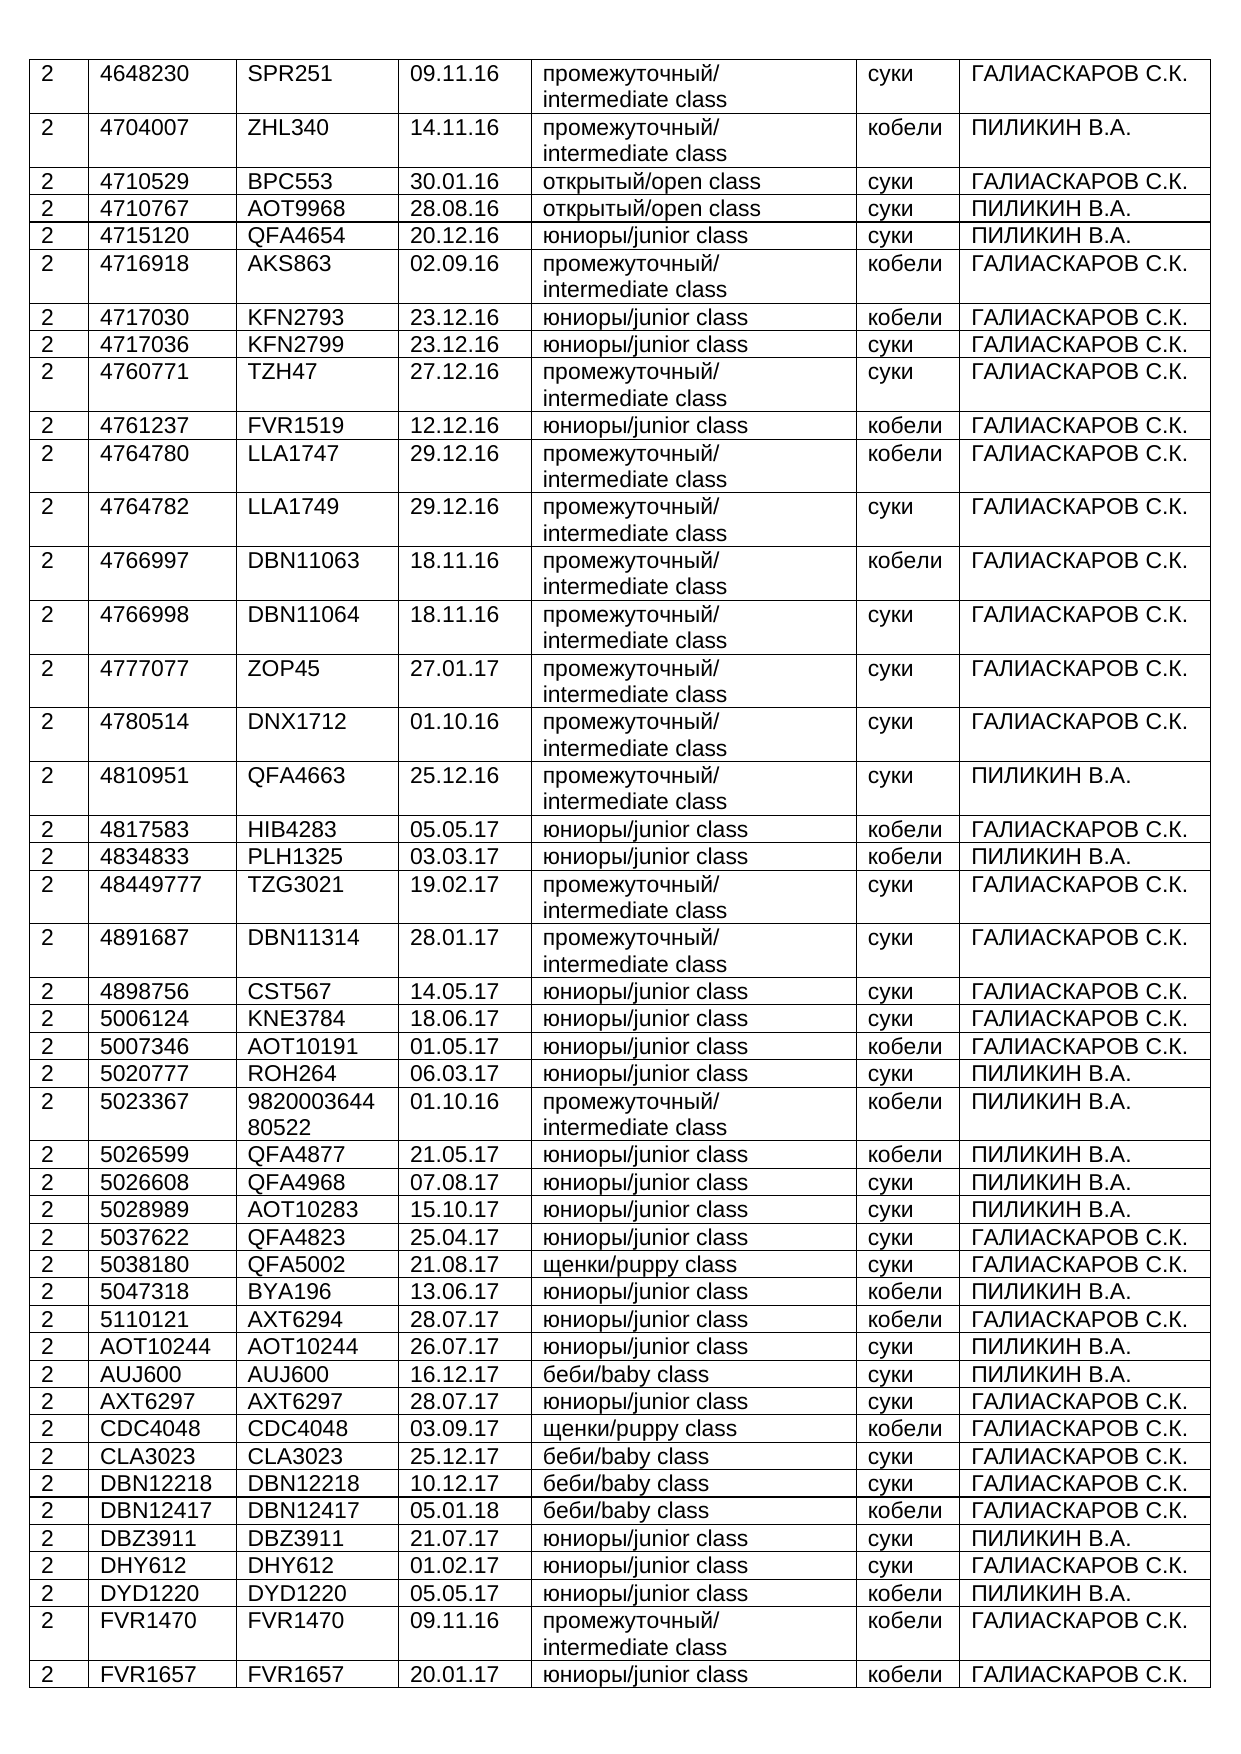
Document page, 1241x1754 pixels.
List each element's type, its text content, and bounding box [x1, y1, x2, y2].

table_cell промежуточный/intermediate class [532, 871, 856, 923]
table_cell 01.02.17 [399, 1552, 531, 1579]
table_cell DBN11064 [237, 601, 398, 653]
table_cell ГАЛИАСКАРОВ С.К. [960, 412, 1210, 438]
table_cell 2 [30, 1607, 88, 1660]
table_cell 2 [30, 1224, 88, 1250]
table_cell 5110121 [89, 1306, 236, 1332]
table_cell 4704007 [89, 114, 236, 167]
table_cell 18.11.16 [399, 601, 531, 653]
table_cell промежуточный/intermediate class [532, 547, 856, 600]
table_cell HIB4283 [237, 816, 398, 842]
table_cell 4766997 [89, 547, 236, 600]
table_cell ГАЛИАСКАРОВ С.К. [960, 1661, 1210, 1687]
table_cell 5038180 [89, 1251, 236, 1277]
table_cell QFA5002 [237, 1251, 398, 1277]
table_cell 27.01.17 [399, 655, 531, 707]
table_cell AOT10283 [237, 1196, 398, 1222]
table_cell 2 [30, 762, 88, 815]
table_cell 05.05.17 [399, 1580, 531, 1606]
table_cell AKS863 [237, 250, 398, 302]
table_cell ГАЛИАСКАРОВ С.К. [960, 1470, 1210, 1496]
table_cell QFA4823 [237, 1224, 398, 1250]
table_cell 2 [30, 1525, 88, 1551]
table_cell юниоры/junior class [532, 412, 856, 438]
table_cell юниоры/junior class [532, 1661, 856, 1687]
table_cell DYD1220 [89, 1580, 236, 1606]
table_cell 2 [30, 358, 88, 411]
table_cell ГАЛИАСКАРОВ С.К. [960, 1607, 1210, 1660]
table_cell кобели [857, 816, 959, 842]
table_cell ПИЛИКИН В.А. [960, 1525, 1210, 1551]
table_cell 5037622 [89, 1224, 236, 1250]
table_cell суки [857, 1552, 959, 1579]
table_cell ПИЛИКИН В.А. [960, 195, 1210, 221]
table_cell 2 [30, 1361, 88, 1387]
table_cell 2 [30, 250, 88, 302]
table_cell DHY612 [237, 1552, 398, 1579]
table_cell юниоры/junior class [532, 1005, 856, 1032]
table_cell 2 [30, 1033, 88, 1059]
table_cell ГАЛИАСКАРОВ С.К. [960, 304, 1210, 330]
table_cell 2 [30, 1141, 88, 1168]
table_cell 05.05.17 [399, 816, 531, 842]
table_cell юниоры/junior class [532, 1552, 856, 1579]
table_cell 4760771 [89, 358, 236, 411]
table_cell 5026608 [89, 1169, 236, 1195]
table_cell 2 [30, 1470, 88, 1496]
table_cell CDC4048 [89, 1415, 236, 1442]
table_cell ГАЛИАСКАРОВ С.К. [960, 708, 1210, 761]
table_cell 2 [30, 871, 88, 923]
table_cell ПИЛИКИН В.А. [960, 1580, 1210, 1606]
table_cell ПИЛИКИН В.А. [960, 1278, 1210, 1305]
table_cell 2 [30, 708, 88, 761]
table_cell промежуточный/intermediate class [532, 924, 856, 977]
table_cell 2 [30, 1388, 88, 1414]
table_cell KNE3784 [237, 1005, 398, 1032]
table_cell ROH264 [237, 1060, 398, 1087]
table_cell AOT10244 [237, 1333, 398, 1359]
table_cell DBN11063 [237, 547, 398, 600]
table_cell суки [857, 1470, 959, 1496]
table_cell юниоры/junior class [532, 1388, 856, 1414]
table_cell кобели [857, 1607, 959, 1660]
table_cell суки [857, 1251, 959, 1277]
table_cell кобели [857, 843, 959, 869]
table_cell беби/baby class [532, 1361, 856, 1387]
table_cell юниоры/junior class [532, 1525, 856, 1551]
table_cell 28.08.16 [399, 195, 531, 221]
table_cell ГАЛИАСКАРОВ С.К. [960, 601, 1210, 653]
table_cell DBN11314 [237, 924, 398, 977]
table_cell 5007346 [89, 1033, 236, 1059]
table_cell 4834833 [89, 843, 236, 869]
table_cell KFN2793 [237, 304, 398, 330]
table_cell юниоры/junior class [532, 304, 856, 330]
table_cell суки [857, 762, 959, 815]
table_cell TZH47 [237, 358, 398, 411]
table_cell 03.03.17 [399, 843, 531, 869]
table_cell открытый/open class [532, 195, 856, 221]
table_cell ГАЛИАСКАРОВ С.К. [960, 816, 1210, 842]
table_cell 4817583 [89, 816, 236, 842]
table_cell ГАЛИАСКАРОВ С.К. [960, 547, 1210, 600]
table_cell 25.04.17 [399, 1224, 531, 1250]
table_cell ГАЛИАСКАРОВ С.К. [960, 978, 1210, 1004]
table_cell 2 [30, 1415, 88, 1442]
table_cell 2 [30, 1088, 88, 1140]
table_cell 25.12.16 [399, 762, 531, 815]
table_cell юниоры/junior class [532, 816, 856, 842]
table_cell суки [857, 601, 959, 653]
table_cell 2 [30, 1661, 88, 1687]
table_cell 26.07.17 [399, 1333, 531, 1359]
table_cell AXT6294 [237, 1306, 398, 1332]
table_cell кобели [857, 1278, 959, 1305]
table_cell 5026599 [89, 1141, 236, 1168]
table_cell 19.02.17 [399, 871, 531, 923]
table_cell 2 [30, 1060, 88, 1087]
table_cell ГАЛИАСКАРОВ С.К. [960, 655, 1210, 707]
table_cell 28.07.17 [399, 1306, 531, 1332]
table_cell 4810951 [89, 762, 236, 815]
table_cell ГАЛИАСКАРОВ С.К. [960, 924, 1210, 977]
table_cell промежуточный/intermediate class [532, 708, 856, 761]
table_cell ГАЛИАСКАРОВ С.К. [960, 871, 1210, 923]
table_cell CLA3023 [89, 1443, 236, 1469]
table_cell 2 [30, 816, 88, 842]
table_cell BYA196 [237, 1278, 398, 1305]
table_cell ПИЛИКИН В.А. [960, 1060, 1210, 1087]
table_cell LLA1749 [237, 493, 398, 546]
table_cell 5028989 [89, 1196, 236, 1222]
table_cell 2 [30, 1005, 88, 1032]
table_cell беби/baby class [532, 1498, 856, 1524]
table_cell суки [857, 358, 959, 411]
table_cell ГАЛИАСКАРОВ С.К. [960, 1251, 1210, 1277]
table_cell суки [857, 60, 959, 113]
table_cell 2 [30, 547, 88, 600]
table_cell 4891687 [89, 924, 236, 977]
table_cell 09.11.16 [399, 60, 531, 113]
table_cell кобели [857, 1498, 959, 1524]
table_cell FVR1657 [89, 1661, 236, 1687]
table_cell 2 [30, 1306, 88, 1332]
table_cell суки [857, 708, 959, 761]
table_cell 2 [30, 412, 88, 438]
table_cell ГАЛИАСКАРОВ С.К. [960, 60, 1210, 113]
table_cell 14.05.17 [399, 978, 531, 1004]
table_cell суки [857, 924, 959, 977]
table_cell кобели [857, 1661, 959, 1687]
table_cell ПИЛИКИН В.А. [960, 762, 1210, 815]
table_cell CST567 [237, 978, 398, 1004]
table_cell ГАЛИАСКАРОВ С.К. [960, 1388, 1210, 1414]
table_cell DBN12218 [237, 1470, 398, 1496]
table_cell FVR1657 [237, 1661, 398, 1687]
table_cell QFA4654 [237, 223, 398, 249]
table_cell 4764782 [89, 493, 236, 546]
table_cell суки [857, 195, 959, 221]
table_cell кобели [857, 114, 959, 167]
table_cell 23.12.16 [399, 304, 531, 330]
table_cell 21.07.17 [399, 1525, 531, 1551]
table_cell кобели [857, 1306, 959, 1332]
table_cell 09.11.16 [399, 1607, 531, 1660]
table_cell суки [857, 1443, 959, 1469]
table_cell 27.12.16 [399, 358, 531, 411]
table_cell ГАЛИАСКАРОВ С.К. [960, 168, 1210, 194]
table_cell 2 [30, 331, 88, 357]
table_cell ПИЛИКИН В.А. [960, 1333, 1210, 1359]
table_cell 4710529 [89, 168, 236, 194]
table_cell 2 [30, 114, 88, 167]
table_cell кобели [857, 1141, 959, 1168]
table_cell суки [857, 1005, 959, 1032]
table_cell AOT9968 [237, 195, 398, 221]
table_cell ГАЛИАСКАРОВ С.К. [960, 1005, 1210, 1032]
table_cell ГАЛИАСКАРОВ С.К. [960, 1224, 1210, 1250]
table_cell ПИЛИКИН В.А. [960, 223, 1210, 249]
table_cell промежуточный/intermediate class [532, 250, 856, 302]
table_cell TZG3021 [237, 871, 398, 923]
table_cell ZHL340 [237, 114, 398, 167]
table_cell FVR1519 [237, 412, 398, 438]
table_cell AXT6297 [237, 1388, 398, 1414]
table_cell ПИЛИКИН В.А. [960, 114, 1210, 167]
table_cell AUJ600 [89, 1361, 236, 1387]
table_cell 4898756 [89, 978, 236, 1004]
table_cell 2 [30, 168, 88, 194]
table_cell 4761237 [89, 412, 236, 438]
table_cell 2 [30, 601, 88, 653]
table_cell суки [857, 1525, 959, 1551]
table_cell DBN12417 [237, 1498, 398, 1524]
table_cell ZOP45 [237, 655, 398, 707]
table_cell 2 [30, 1278, 88, 1305]
table_cell 2 [30, 843, 88, 869]
table_cell 01.05.17 [399, 1033, 531, 1059]
table_cell QFA4663 [237, 762, 398, 815]
table_cell 5006124 [89, 1005, 236, 1032]
table_cell открытый/open class [532, 168, 856, 194]
table_cell 2 [30, 655, 88, 707]
table_cell 14.11.16 [399, 114, 531, 167]
table_cell промежуточный/intermediate class [532, 440, 856, 492]
table_cell беби/baby class [532, 1443, 856, 1469]
table_cell 21.05.17 [399, 1141, 531, 1168]
table_cell щенки/puppy class [532, 1251, 856, 1277]
table_cell суки [857, 1333, 959, 1359]
table_cell 18.06.17 [399, 1005, 531, 1032]
table_cell суки [857, 978, 959, 1004]
table_cell суки [857, 1361, 959, 1387]
table_cell 4717030 [89, 304, 236, 330]
table_cell 48449777 [89, 871, 236, 923]
table_cell 18.11.16 [399, 547, 531, 600]
table_cell промежуточный/intermediate class [532, 601, 856, 653]
table_cell юниоры/junior class [532, 1141, 856, 1168]
table_cell кобели [857, 547, 959, 600]
table_cell юниоры/junior class [532, 1224, 856, 1250]
table_cell 10.12.17 [399, 1470, 531, 1496]
table_cell 2 [30, 924, 88, 977]
table_cell 2 [30, 978, 88, 1004]
table_cell юниоры/junior class [532, 843, 856, 869]
table_cell юниоры/junior class [532, 1033, 856, 1059]
table_cell 4715120 [89, 223, 236, 249]
table_cell DHY612 [89, 1552, 236, 1579]
table_cell 4764780 [89, 440, 236, 492]
table_cell 4777077 [89, 655, 236, 707]
table_cell ГАЛИАСКАРОВ С.К. [960, 1033, 1210, 1059]
table_cell ГАЛИАСКАРОВ С.К. [960, 1552, 1210, 1579]
table_cell DNX1712 [237, 708, 398, 761]
table_cell AXT6297 [89, 1388, 236, 1414]
table_cell юниоры/junior class [532, 331, 856, 357]
table_cell ПИЛИКИН В.А. [960, 1361, 1210, 1387]
table_cell суки [857, 493, 959, 546]
table_cell 05.01.18 [399, 1498, 531, 1524]
table_cell кобели [857, 1415, 959, 1442]
table_cell 4780514 [89, 708, 236, 761]
table_cell ГАЛИАСКАРОВ С.К. [960, 440, 1210, 492]
table_cell ГАЛИАСКАРОВ С.К. [960, 358, 1210, 411]
table_cell 16.12.17 [399, 1361, 531, 1387]
table_cell суки [857, 655, 959, 707]
table_cell PLH1325 [237, 843, 398, 869]
table_cell 15.10.17 [399, 1196, 531, 1222]
table_cell юниоры/junior class [532, 1306, 856, 1332]
table_cell QFA4968 [237, 1169, 398, 1195]
table_cell 01.10.16 [399, 708, 531, 761]
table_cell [532, 1607, 856, 1660]
table_cell DBZ3911 [89, 1525, 236, 1551]
table_cell ГАЛИАСКАРОВ С.К. [960, 493, 1210, 546]
table_cell 28.07.17 [399, 1388, 531, 1414]
table_cell юниоры/junior class [532, 1060, 856, 1087]
table_cell CDC4048 [237, 1415, 398, 1442]
table_cell промежуточный/intermediate class [532, 358, 856, 411]
table_cell кобели [857, 304, 959, 330]
table_cell 4717036 [89, 331, 236, 357]
table_cell 2 [30, 440, 88, 492]
table_cell 2 [30, 195, 88, 221]
table_cell SPR251 [237, 60, 398, 113]
table_cell DBN12417 [89, 1498, 236, 1524]
table_cell 2 [30, 493, 88, 546]
table_cell 29.12.16 [399, 440, 531, 492]
table_cell ПИЛИКИН В.А. [960, 1196, 1210, 1222]
table_cell DBZ3911 [237, 1525, 398, 1551]
table_cell 5047318 [89, 1278, 236, 1305]
table_cell 2 [30, 1169, 88, 1195]
table_cell кобели [857, 412, 959, 438]
table_cell 07.08.17 [399, 1169, 531, 1195]
table_cell ГАЛИАСКАРОВ С.К. [960, 1443, 1210, 1469]
table_cell юниоры/junior class [532, 1278, 856, 1305]
table_cell ГАЛИАСКАРОВ С.К. [960, 331, 1210, 357]
table_cell ПИЛИКИН В.А. [960, 1088, 1210, 1140]
table_cell BPC553 [237, 168, 398, 194]
table_cell кобели [857, 1088, 959, 1140]
table_cell 28.01.17 [399, 924, 531, 977]
table_cell суки [857, 871, 959, 923]
table_cell 01.10.16 [399, 1088, 531, 1140]
table_cell суки [857, 1060, 959, 1087]
table_cell 29.12.16 [399, 493, 531, 546]
table_cell 02.09.16 [399, 250, 531, 302]
table_cell юниоры/junior class [532, 223, 856, 249]
table_cell QFA4877 [237, 1141, 398, 1168]
table_cell FVR1470 [89, 1607, 236, 1660]
table_cell суки [857, 223, 959, 249]
table_cell 2 [30, 1443, 88, 1469]
table_cell юниоры/junior class [532, 1580, 856, 1606]
table_cell промежуточный/intermediate class [532, 493, 856, 546]
table_cell 06.03.17 [399, 1060, 531, 1087]
table_cell ПИЛИКИН В.А. [960, 1169, 1210, 1195]
table_cell 2 [30, 1251, 88, 1277]
table_cell ПИЛИКИН В.А. [960, 843, 1210, 869]
table_cell промежуточный/intermediate class [532, 1088, 856, 1140]
table_cell ГАЛИАСКАРОВ С.К. [960, 1415, 1210, 1442]
table_cell 982000364480522 [237, 1088, 398, 1140]
table_cell 20.12.16 [399, 223, 531, 249]
table_cell 30.01.16 [399, 168, 531, 194]
table_cell 4710767 [89, 195, 236, 221]
table_cell суки [857, 168, 959, 194]
table_cell DBN12218 [89, 1470, 236, 1496]
table_cell промежуточный/intermediate class [532, 762, 856, 815]
table_cell 2 [30, 1552, 88, 1579]
table_cell кобели [857, 1580, 959, 1606]
table_cell 5023367 [89, 1088, 236, 1140]
table_cell FVR1470 [237, 1607, 398, 1660]
table_cell кобели [857, 1033, 959, 1059]
table_cell ГАЛИАСКАРОВ С.К. [960, 1498, 1210, 1524]
table_cell 2 [30, 1498, 88, 1524]
table_cell промежуточный/intermediate class [532, 655, 856, 707]
table_cell 2 [30, 223, 88, 249]
table_cell 5020777 [89, 1060, 236, 1087]
table_cell 12.12.16 [399, 412, 531, 438]
table_cell ГАЛИАСКАРОВ С.К. [960, 1306, 1210, 1332]
table_cell 23.12.16 [399, 331, 531, 357]
table_cell KFN2799 [237, 331, 398, 357]
table_cell суки [857, 1196, 959, 1222]
table_cell ГАЛИАСКАРОВ С.К. [960, 250, 1210, 302]
table_cell суки [857, 331, 959, 357]
table_cell кобели [857, 440, 959, 492]
table_cell суки [857, 1169, 959, 1195]
table_cell AUJ600 [237, 1361, 398, 1387]
table_cell LLA1747 [237, 440, 398, 492]
table_cell щенки/puppy class [532, 1415, 856, 1442]
table_cell 21.08.17 [399, 1251, 531, 1277]
table_cell суки [857, 1388, 959, 1414]
table_cell ПИЛИКИН В.А. [960, 1141, 1210, 1168]
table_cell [532, 114, 856, 167]
table_cell 4766998 [89, 601, 236, 653]
table_cell суки [857, 1224, 959, 1250]
table_cell 03.09.17 [399, 1415, 531, 1442]
table_cell 13.06.17 [399, 1278, 531, 1305]
table_cell юниоры/junior class [532, 1169, 856, 1195]
table_cell 2 [30, 304, 88, 330]
table_cell кобели [857, 250, 959, 302]
table_cell юниоры/junior class [532, 1196, 856, 1222]
table_cell 2 [30, 1333, 88, 1359]
table_cell 4716918 [89, 250, 236, 302]
table_cell 2 [30, 1580, 88, 1606]
table_cell AOT10191 [237, 1033, 398, 1059]
table_cell CLA3023 [237, 1443, 398, 1469]
table_cell 2 [30, 60, 88, 113]
table_cell 2 [30, 1196, 88, 1222]
table_cell юниоры/junior class [532, 1333, 856, 1359]
table_cell беби/baby class [532, 1470, 856, 1496]
table_cell 4648230 [89, 60, 236, 113]
table_cell 25.12.17 [399, 1443, 531, 1469]
table_cell юниоры/junior class [532, 978, 856, 1004]
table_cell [532, 60, 856, 113]
table_cell 20.01.17 [399, 1661, 531, 1687]
table_cell AOT10244 [89, 1333, 236, 1359]
table_cell DYD1220 [237, 1580, 398, 1606]
